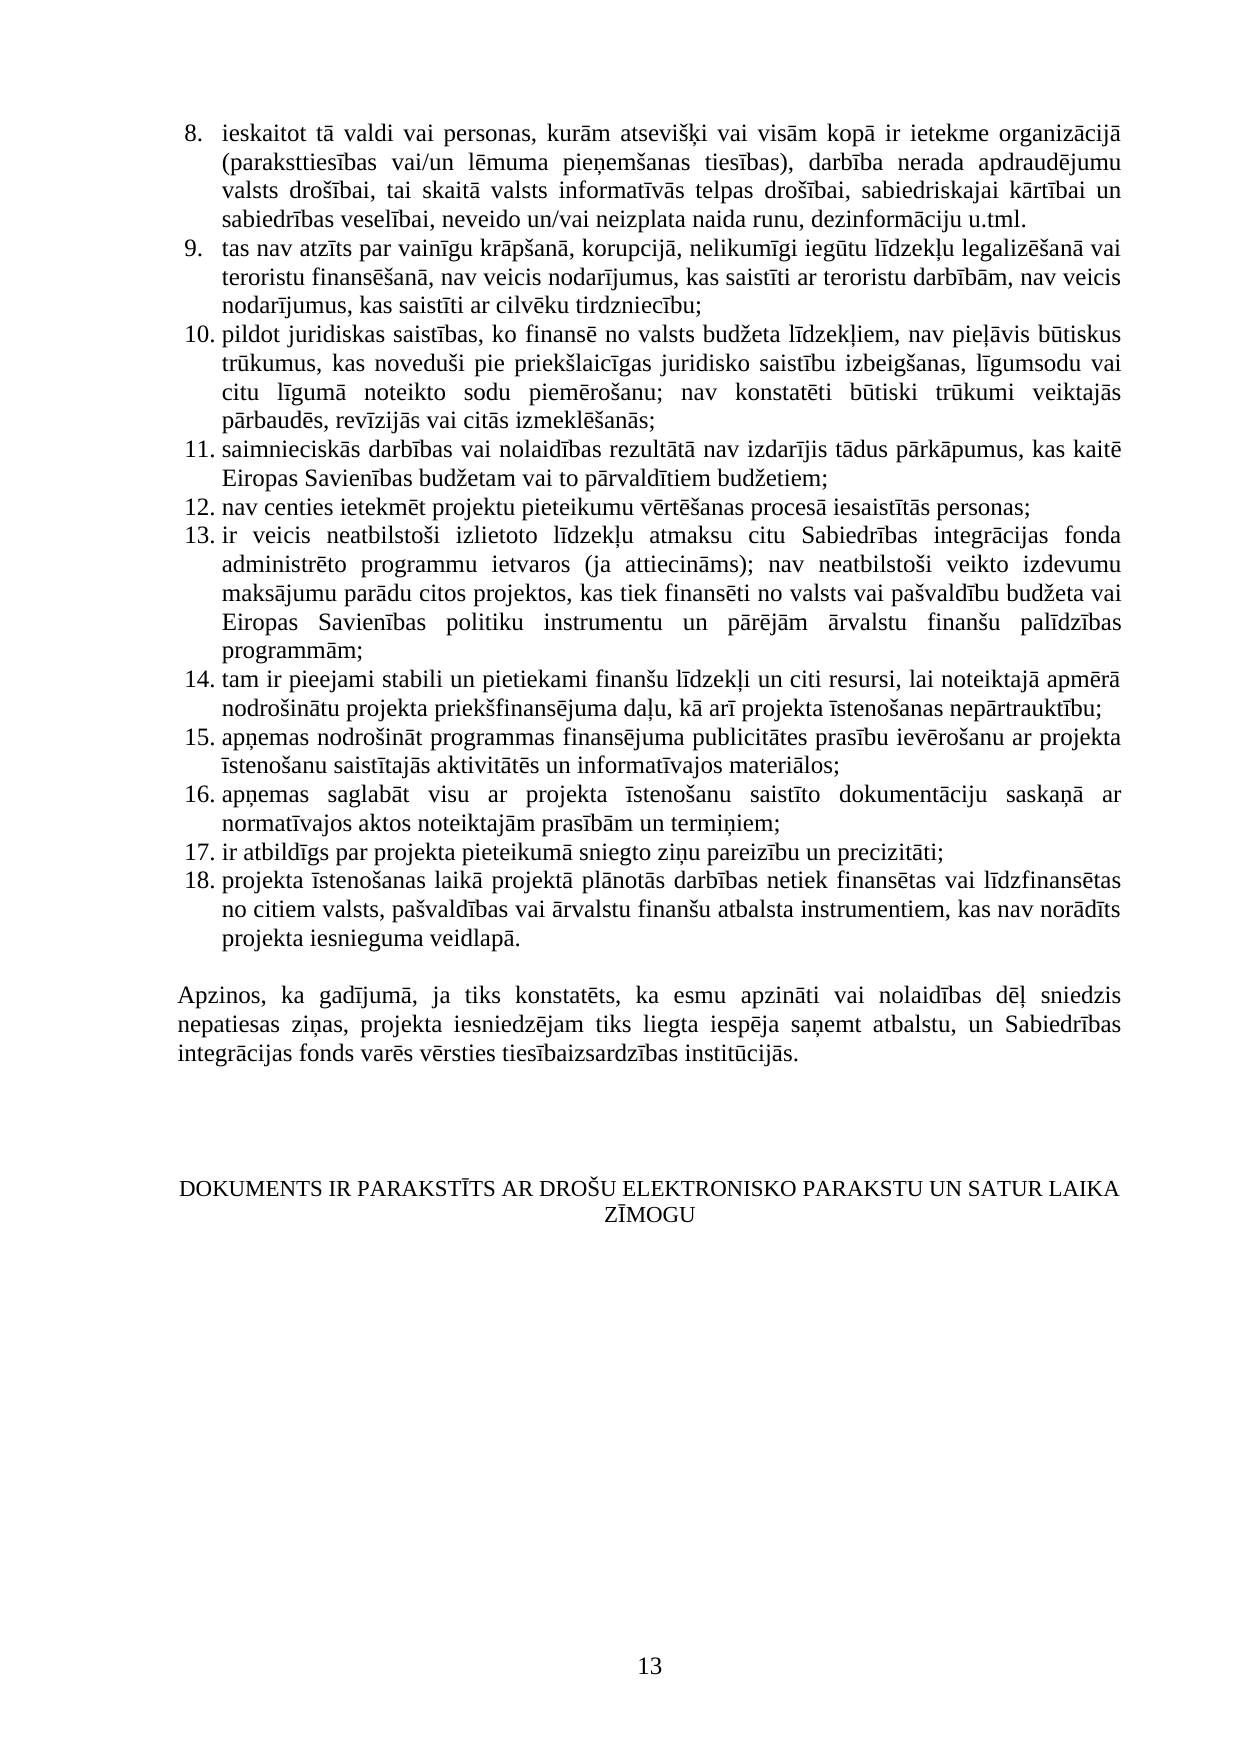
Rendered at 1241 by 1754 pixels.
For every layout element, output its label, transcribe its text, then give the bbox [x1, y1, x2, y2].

list ir veicis neatbilstoši izlietoto līdzekļu atmaksu citu Sabiedrības integrācijas fonda administrēto programmu ietvaros (ja attiecināms); nav neatbilstoši veikto izdevumu maksājumu parādu citos projektos, kas tiek finansēti no valsts vai pašvaldību budžeta vai Eiropas Savienības politiku instrumentu un pārējām ārvalstu finanšu palīdzības programmām; [184, 521, 1122, 664]
list apņemas nodrošināt programmas finansējuma publicitātes prasību ievērošanu ar projekta īstenošanu saistītajās aktivitātēs un informatīvajos materiālos; [184, 722, 1122, 779]
list projekta īstenošanas laikā projektā plānotās darbības netiek finansētas vai līdzfinansētas no citiem valsts, pašvaldības vai ārvalstu finanšu atbalsta instrumentiem, kas nav norādīts projekta iesnieguma veidlapā. [184, 866, 1122, 952]
text DOKUMENTS IR PARAKSTĪTS AR DROŠU ELEKTRONISKO PARAKSTU UN SATUR LAIKA ZĪMOGU [177, 1175, 1122, 1228]
list tas nav atzīts par vainīgu krāpšanā, korupcijā, nelikumīgi iegūtu līdzekļu legalizēšanā vai teroristu finansēšanā, nav veicis nodarījumus, kas saistīti ar teroristu darbībām, nav veicis nodarījumus, kas saistīti ar cilvēku tirdzniecību; [184, 233, 1122, 319]
list saimnieciskās darbības vai nolaidības rezultātā nav izdarījis tādus pārkāpumus, kas kaitē Eiropas Savienības budžetam vai to pārvaldītiem budžetiem; [184, 434, 1122, 492]
text Apzinos, ka gadījumā, ja tiks konstatēts, ka esmu apzināti vai nolaidības dēļ sniedzis nepatiesas ziņas, projekta iesniedzējam tiks liegta iespēja saņemt atbalstu, un Sabiedrības integrācijas fonds varēs vērsties tiesībaizsardzības institūcijās. [177, 981, 1122, 1067]
list nav centies ietekmēt projektu pieteikumu vērtēšanas procesā iesaistītās personas; [184, 492, 1122, 521]
list ieskaitot tā valdi vai personas, kurām atsevišķi vai visām kopā ir ietekme organizācijā (paraksttiesības vai/un lēmuma pieņemšanas tiesības), darbība nerada apdraudējumu valsts drošībai, tai skaitā valsts informatīvās telpas drošībai, sabiedriskajai kārtībai un sabiedrības veselībai, neveido un/vai neizplata naida runu, dezinformāciju u.tml. [184, 118, 1122, 233]
list pildot juridiskas saistības, ko finansē no valsts budžeta līdzekļiem, nav pieļāvis būtiskus trūkumus, kas noveduši pie priekšlaicīgas juridisko saistību izbeigšanas, līgumsodu vai citu līgumā noteikto sodu piemērošanu; nav konstatēti būtiski trūkumi veiktajās pārbaudēs, revīzijās vai citās izmeklēšanās; [184, 319, 1122, 434]
list ir atbildīgs par projekta pieteikumā sniegto ziņu pareizību un precizitāti; [184, 837, 1122, 866]
list apņemas saglabāt visu ar projekta īstenošanu saistīto dokumentāciju saskaņā ar normatīvajos aktos noteiktajām prasībām un termiņiem; [184, 779, 1122, 837]
list tam ir pieejami stabili un pietiekami finanšu līdzekļi un citi resursi, lai noteiktajā apmērā nodrošinātu projekta priekšfinansējuma daļu, kā arī projekta īstenošanas nepārtrauktību; [184, 664, 1122, 722]
